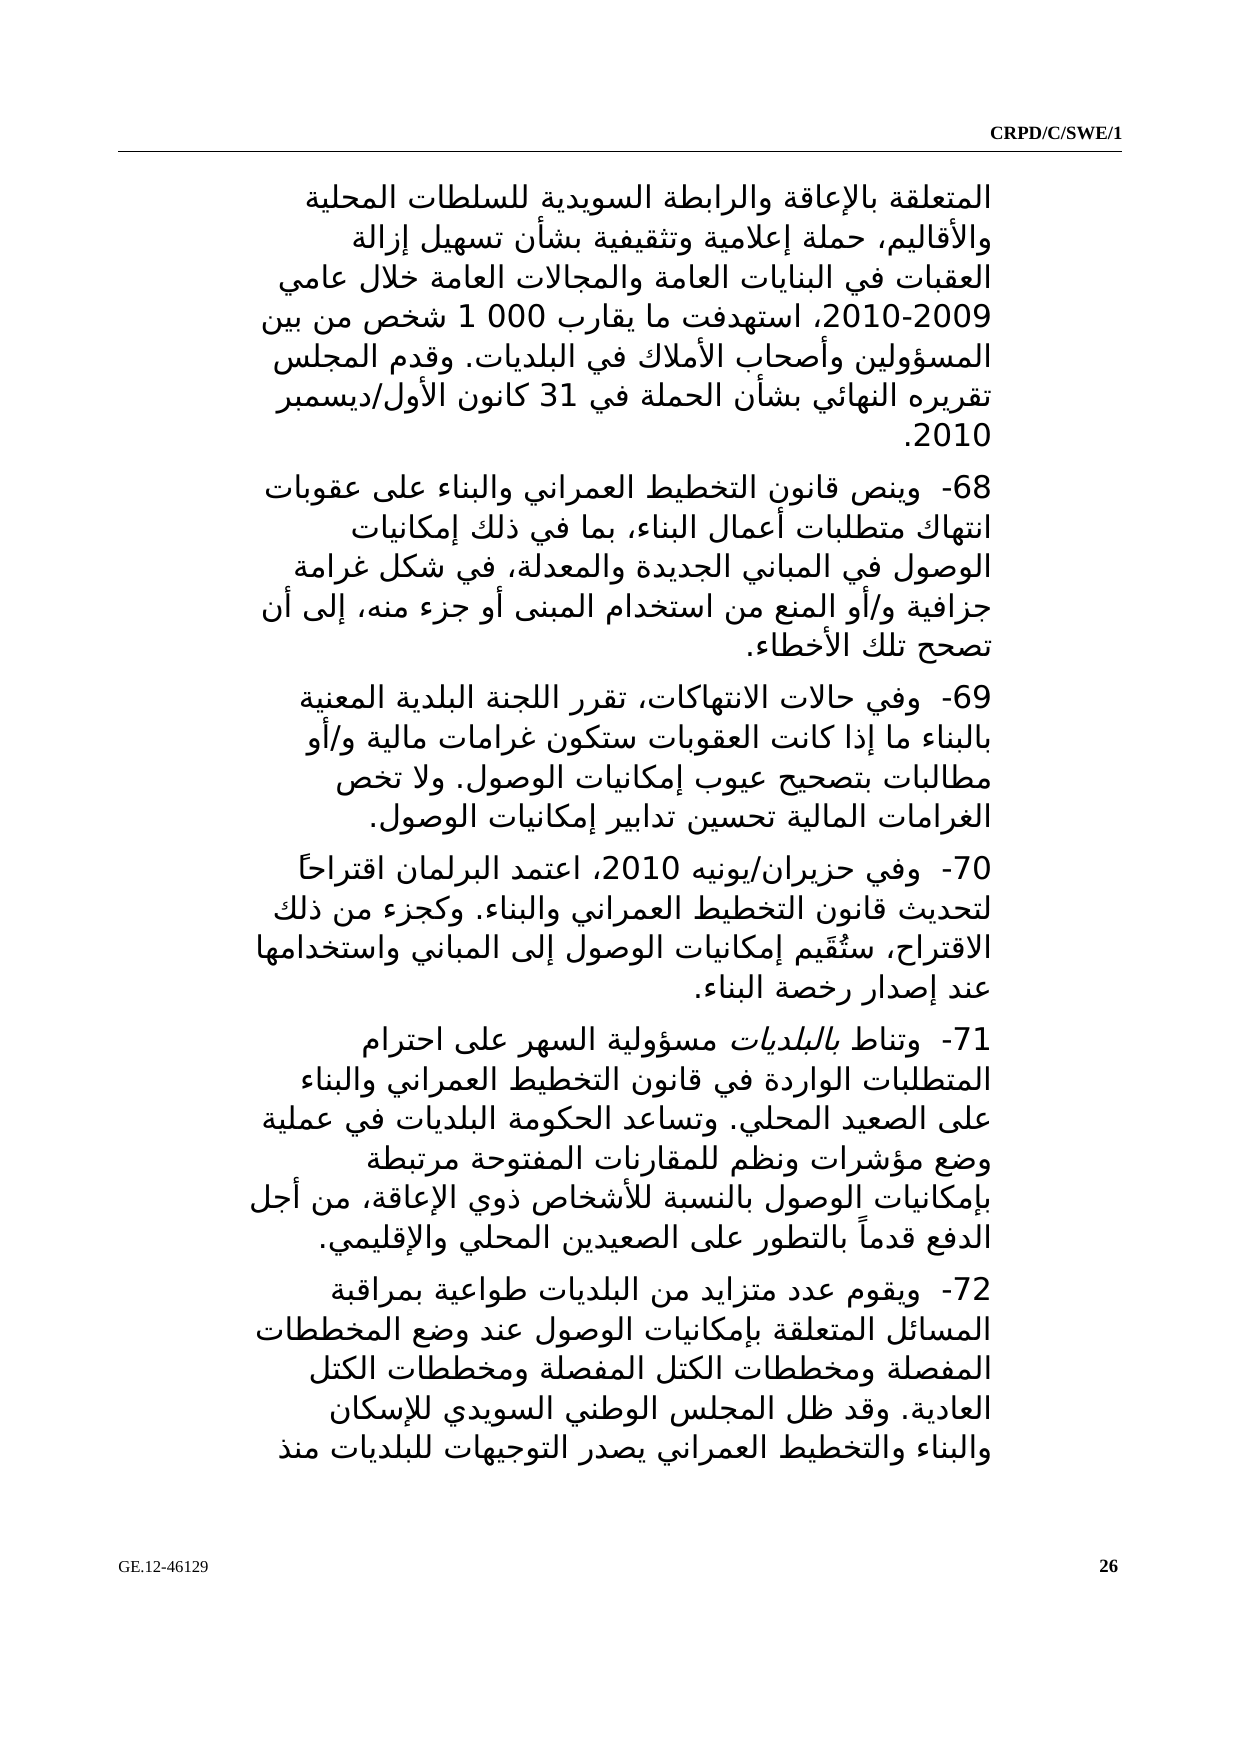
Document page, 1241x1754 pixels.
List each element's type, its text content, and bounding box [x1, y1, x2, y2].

text 68- وينص قانون التخطيط العمراني والبناء على عقوبات انتهاك متطلبات أعمال البناء، بما في ذلك إمكانيات الوصول في المباني الجديدة والمعدلة، في شكل غرامة جزافية و/أو المنع من استخدام المبنى أو جزء منه، إلى أن تصحح تلك الأخطاء. [248, 467, 992, 665]
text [248, 177, 992, 454]
text 71- وتناط بالبلديات مسؤولية السهر على احترام المتطلبات الواردة في قانون التخطيط العمراني والبناء على الصعيد المحلي. وتساعد الحكومة البلديات في عملية وضع مؤشرات ونظم للمقارنات المفتوحة مرتبطة بإمكانيات الوصول بالنسبة للأشخاص ذوي الإعاقة، من أجل الدفع قدماً بالتطور على الصعيدين المحلي والإقليمي. [248, 1019, 992, 1256]
text 69- وفي حالات الانتهاكات، تقرر اللجنة البلدية المعنية بالبناء ما إذا كانت العقوبات ستكون غرامات مالية و/أو مطالبات بتصحيح عيوب إمكانيات الوصول. ولا تخص الغرامات المالية تحسين تدابير إمكانيات الوصول. [248, 677, 992, 836]
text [248, 1269, 992, 1467]
text 70- وفي حزيران/يونيه 2010، اعتمد البرلمان اقتراحاً لتحديث قانون التخطيط العمراني والبناء. وكجزء من ذلك الاقتراح، ستُقَيم إمكانيات الوصول إلى المباني واستخدامها عند إصدار رخصة البناء. [248, 848, 992, 1006]
